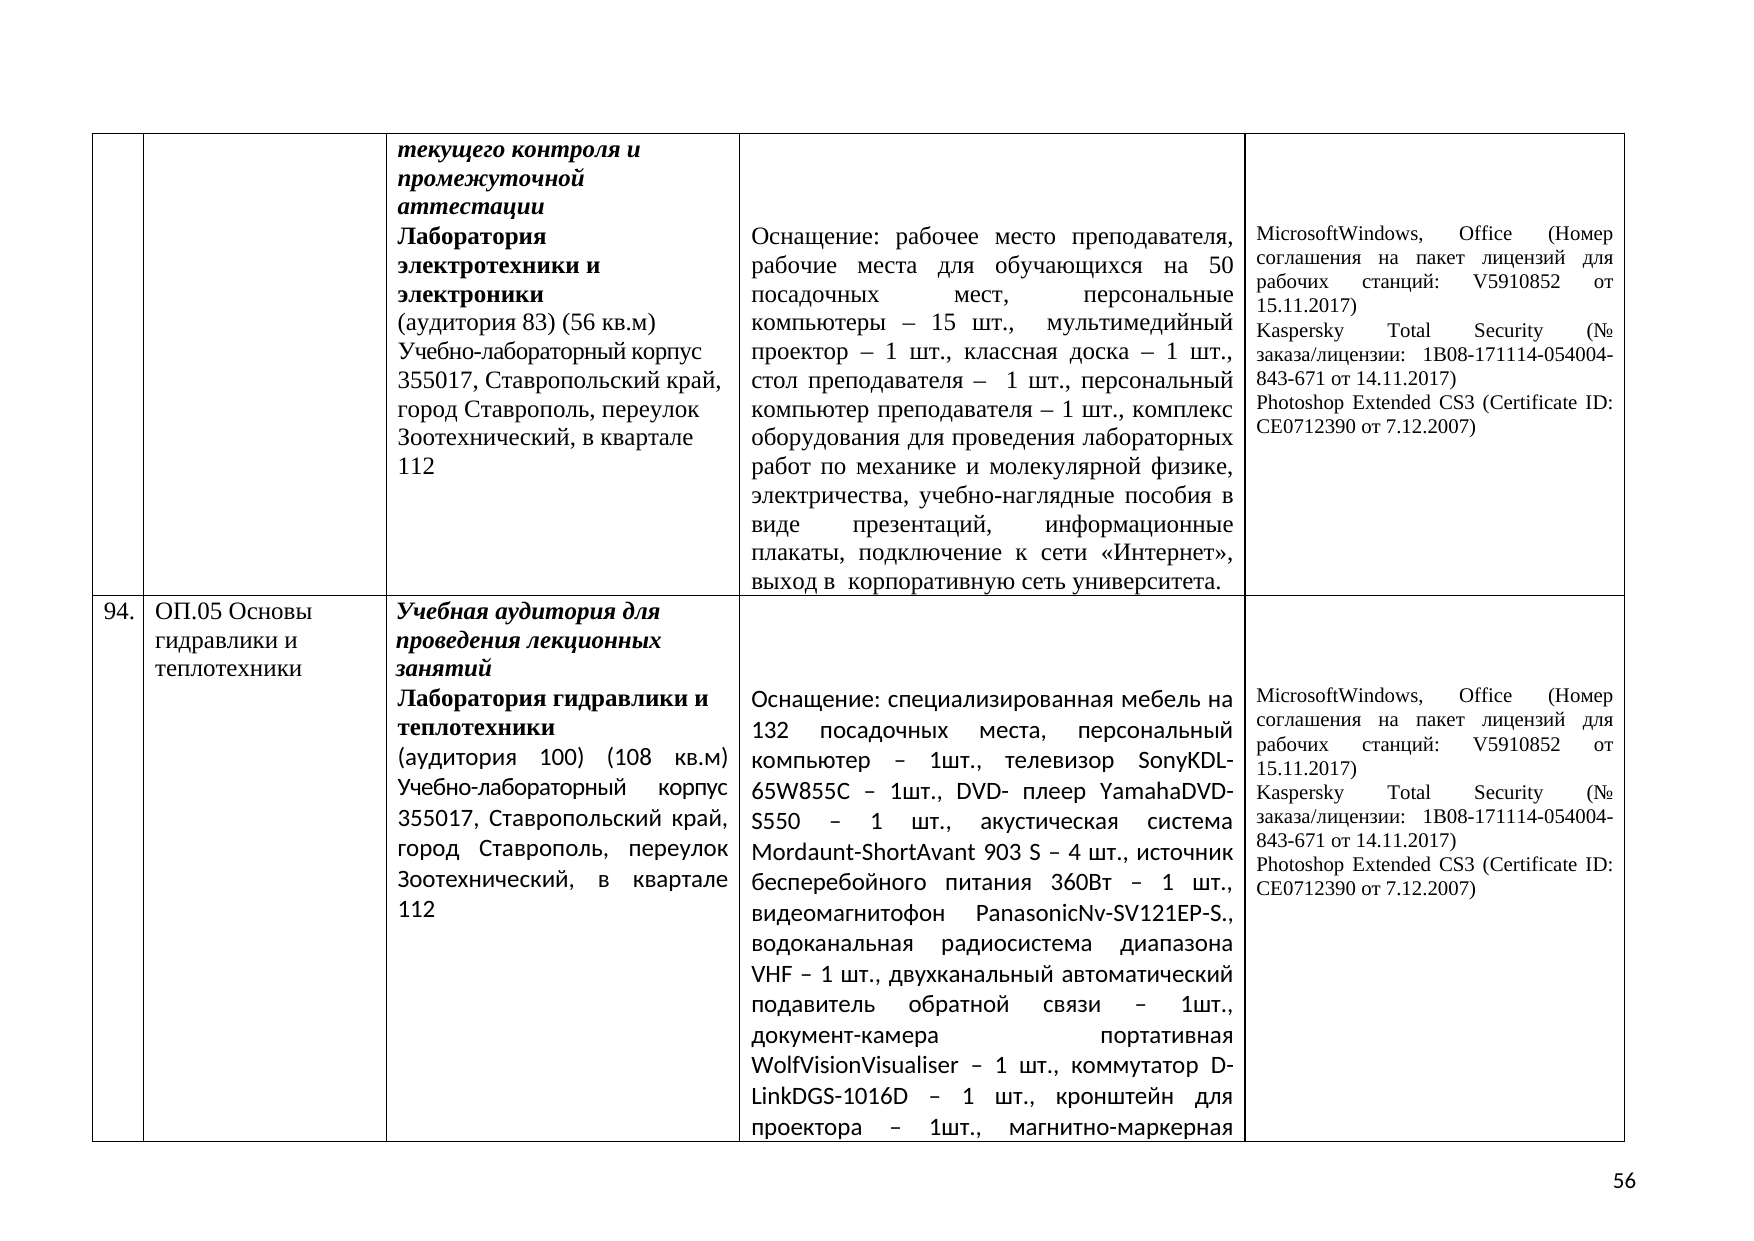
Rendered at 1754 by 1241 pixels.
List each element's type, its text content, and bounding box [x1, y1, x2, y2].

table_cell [740, 682, 1244, 1141]
table_cell [93, 596, 143, 1141]
table_cell [1246, 596, 1624, 682]
table_cell [740, 134, 1244, 220]
table_cell Оснащение: рабочее место преподавателя, рабочие места для обучающихся на 50 посадочных мест, персональные компьютеры – 15 шт., мультимедийный проектор – 1 шт., классная доска – 1 шт., стол преподавателя – 1 шт., персональный компьютер преподавателя – 1 шт., комплекс оборудования для проведения лабораторных работ по механике и молекулярной физике, электричества, учебно-наглядные пособия в виде презентаций, информационные плакаты, подключение к сети «Интернет», выход в корпоративную сеть университета. [740, 220, 1244, 595]
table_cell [1246, 682, 1624, 1141]
table_cell [1246, 134, 1624, 220]
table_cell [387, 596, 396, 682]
table_cell [740, 596, 1244, 682]
table_cell Лаборатория электротехники и электроники (аудитория 83) (56 кв.м) Учебно-лабораторный корпус 355017, Ставропольский край, город Ставрополь, переулок Зоотехнический, в квартале 112 [387, 220, 739, 595]
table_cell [387, 134, 739, 220]
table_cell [387, 682, 739, 1141]
table_cell ОП.05 Основы гидравлики и теплотехники [144, 596, 386, 1141]
